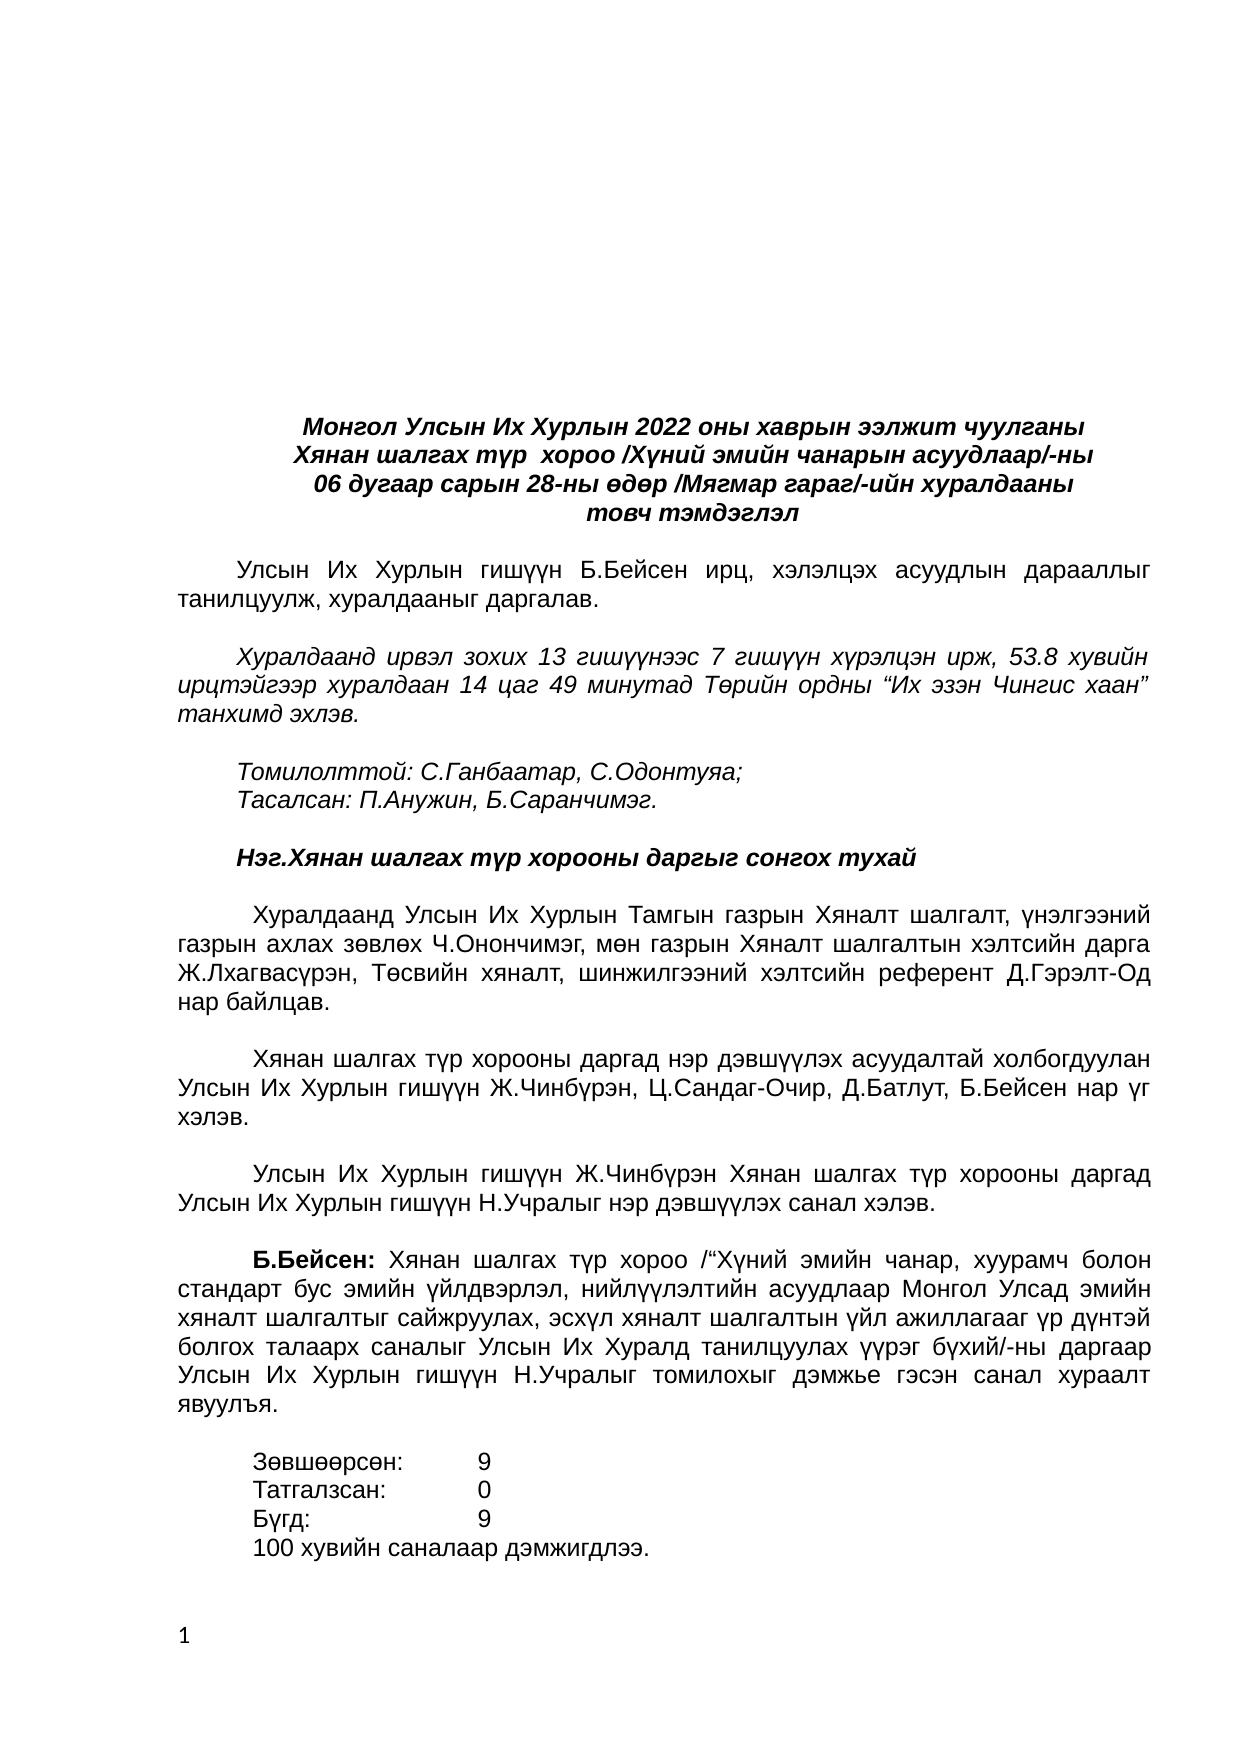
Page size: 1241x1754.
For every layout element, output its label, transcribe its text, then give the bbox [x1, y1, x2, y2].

text товч тэмдэглэл [177, 498, 1152, 526]
text Томилолттой: С.Ганбаатар, С.Одонтуяа; [177, 756, 1152, 785]
text Зөвшөөрсөн: 9 [177, 1446, 1152, 1475]
text Хянан шалгах түр хороо /Хүний эмийн чанарын асуудлаар/-ны [177, 440, 1152, 469]
text Бүгд: 9 [177, 1504, 1152, 1533]
text Улсын Их Хурлын гишүүн Б.Бейсен ирц, хэлэлцэх асуудлын дарааллыг танилцуулж, хуралдааныг даргалав. [177, 555, 1152, 613]
text 100 хувийн саналаар дэмжигдлээ. [177, 1533, 1152, 1561]
text Улсын Их Хурлын гишүүн Ж.Чинбүрэн Хянан шалгах түр хорооны даргад Улсын Их Хурлын гишүүн Н.Учралыг нэр дэвшүүлэх санал хэлэв. [177, 1159, 1152, 1216]
text 06 дугаар сарын 28-ны өдөр /Мягмар гараг/-ийн хуралдааны [177, 469, 1152, 498]
text Хянан шалгах түр хорооны даргад нэр дэвшүүлэх асуудалтай холбогдуулан Улсын Их Хурлын гишүүн Ж.Чинбүрэн, Ц.Сандаг-Очир, Д.Батлут, Б.Бейсен нар үг хэлэв. [177, 1044, 1152, 1130]
text Хуралдаанд Улсын Их Хурлын Тамгын газрын Хяналт шалгалт, үнэлгээний газрын ахлах зөвлөх Ч.Онончимэг, мөн газрын Хяналт шалгалтын хэлтсийн дарга Ж.Лхагвасүрэн, Төсвийн хяналт, шинжилгээний хэлтсийн референт Д.Гэрэлт-Од нар байлцав. [177, 900, 1152, 1015]
text Монгол Улсын Их Хурлын 2022 оны хаврын ээлжит чуулганы [177, 411, 1152, 440]
text Хуралдаанд ирвэл зохих 13 гишүүнээс 7 гишүүн хүрэлцэн ирж, 53.8 хувийн ирцтэйгээр хуралдаан 14 цаг 49 минутад Төрийн ордны “Их эзэн Чингис хаан” танхимд эхлэв. [177, 641, 1152, 728]
text Б.Бейсен: Хянан шалгах түр хороо /“Хүний эмийн чанар, хуурамч болон стандарт бус эмийн үйлдвэрлэл, нийлүүлэлтийн асуудлаар Монгол Улсад эмийн хяналт шалгалтыг сайжруулах, эсхүл хяналт шалгалтын үйл ажиллагааг үр дүнтэй болгох талаарх саналыг Улсын Их Хуралд танилцуулах үүрэг бүхий/-ны даргаар Улсын Их Хурлын гишүүн Н.Учралыг томилохыг дэмжье гэсэн санал хураалт явуулъя. [177, 1245, 1152, 1418]
text Татгалзсан: 0 [177, 1475, 1152, 1504]
text Тасалсан: П.Анужин, Б.Саранчимэг. [177, 785, 1152, 814]
text Нэг.Хянан шалгах түр хорооны даргыг сонгох тухай [177, 843, 1152, 871]
